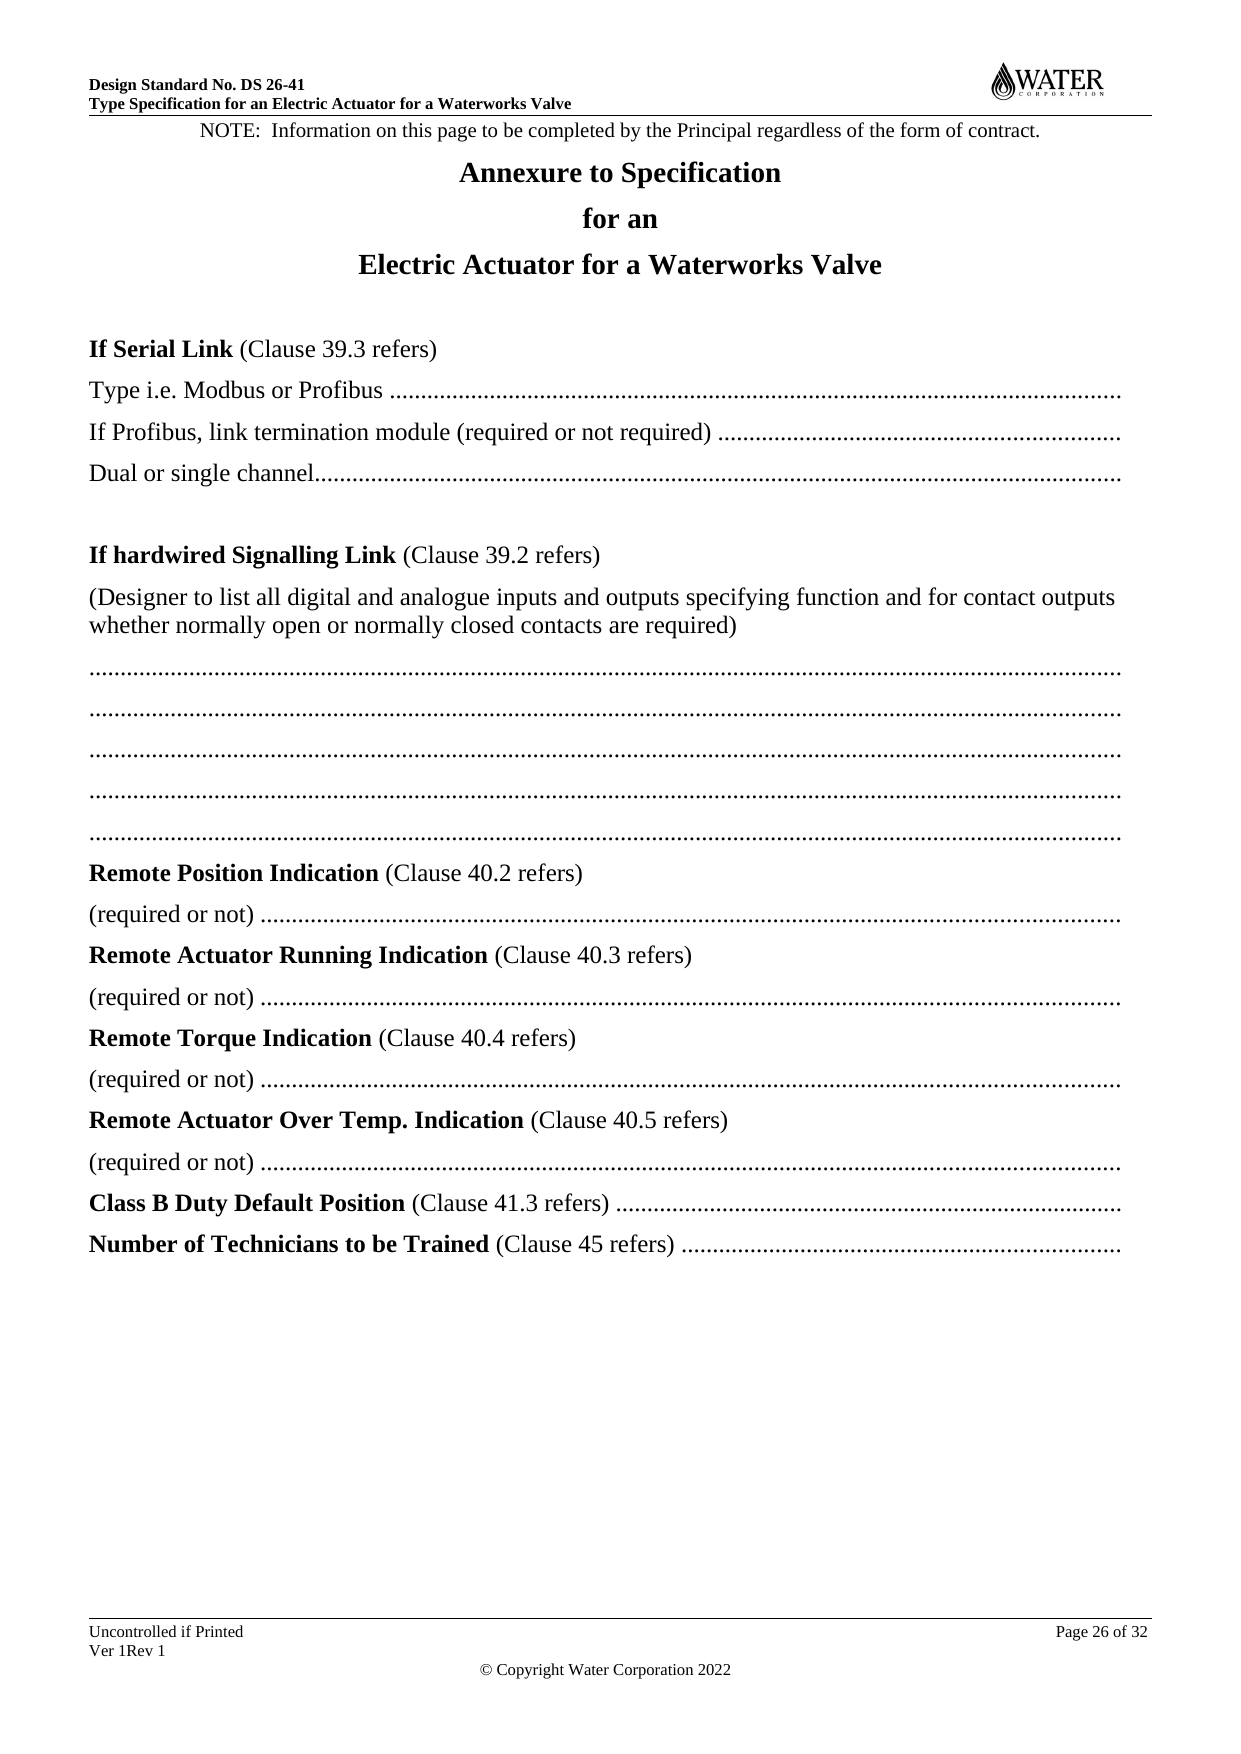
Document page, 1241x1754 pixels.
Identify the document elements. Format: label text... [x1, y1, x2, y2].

text (required or not) [89, 1064, 1152, 1093]
text (required or not) [89, 899, 1152, 928]
text If Profibus, link termination module (required or not required) [89, 417, 1152, 445]
text (Designer to list all digital and analogue inputs and outputs specifying function and for contact outputs whether normally open or normally closed contacts are required) [89, 582, 1152, 639]
text Remote Actuator Running Indication (Clause 40.3 refers) [89, 940, 1152, 969]
text for an [89, 201, 1152, 234]
text If hardwired Signalling Link (Clause 39.2 refers) [89, 540, 1152, 569]
text If Serial Link (Clause 39.3 refers) [89, 334, 1152, 363]
picture [990, 61, 1105, 101]
text Remote Actuator Over Temp. Indication (Clause 40.5 refers) [89, 1105, 1152, 1134]
text NOTE: Information on this page to be completed by the Principal regardless of the form of contract. [89, 118, 1152, 142]
text Electric Actuator for a Waterworks Valve [89, 247, 1152, 280]
text Number of Technicians to be Trained (Clause 45 refers) [89, 1229, 1152, 1258]
text Remote Torque Indication (Clause 40.4 refers) [89, 1023, 1152, 1052]
text Class B Duty Default Position (Clause 41.3 refers) [89, 1188, 1152, 1217]
text Remote Position Indication (Clause 40.2 refers) [89, 858, 1152, 887]
text (required or not) [89, 1147, 1152, 1175]
text (required or not) [89, 982, 1152, 1010]
text Type i.e. Modbus or Profibus [89, 375, 1152, 404]
text Annexure to Specification [89, 155, 1152, 188]
text Dual or single channel [89, 458, 1152, 487]
